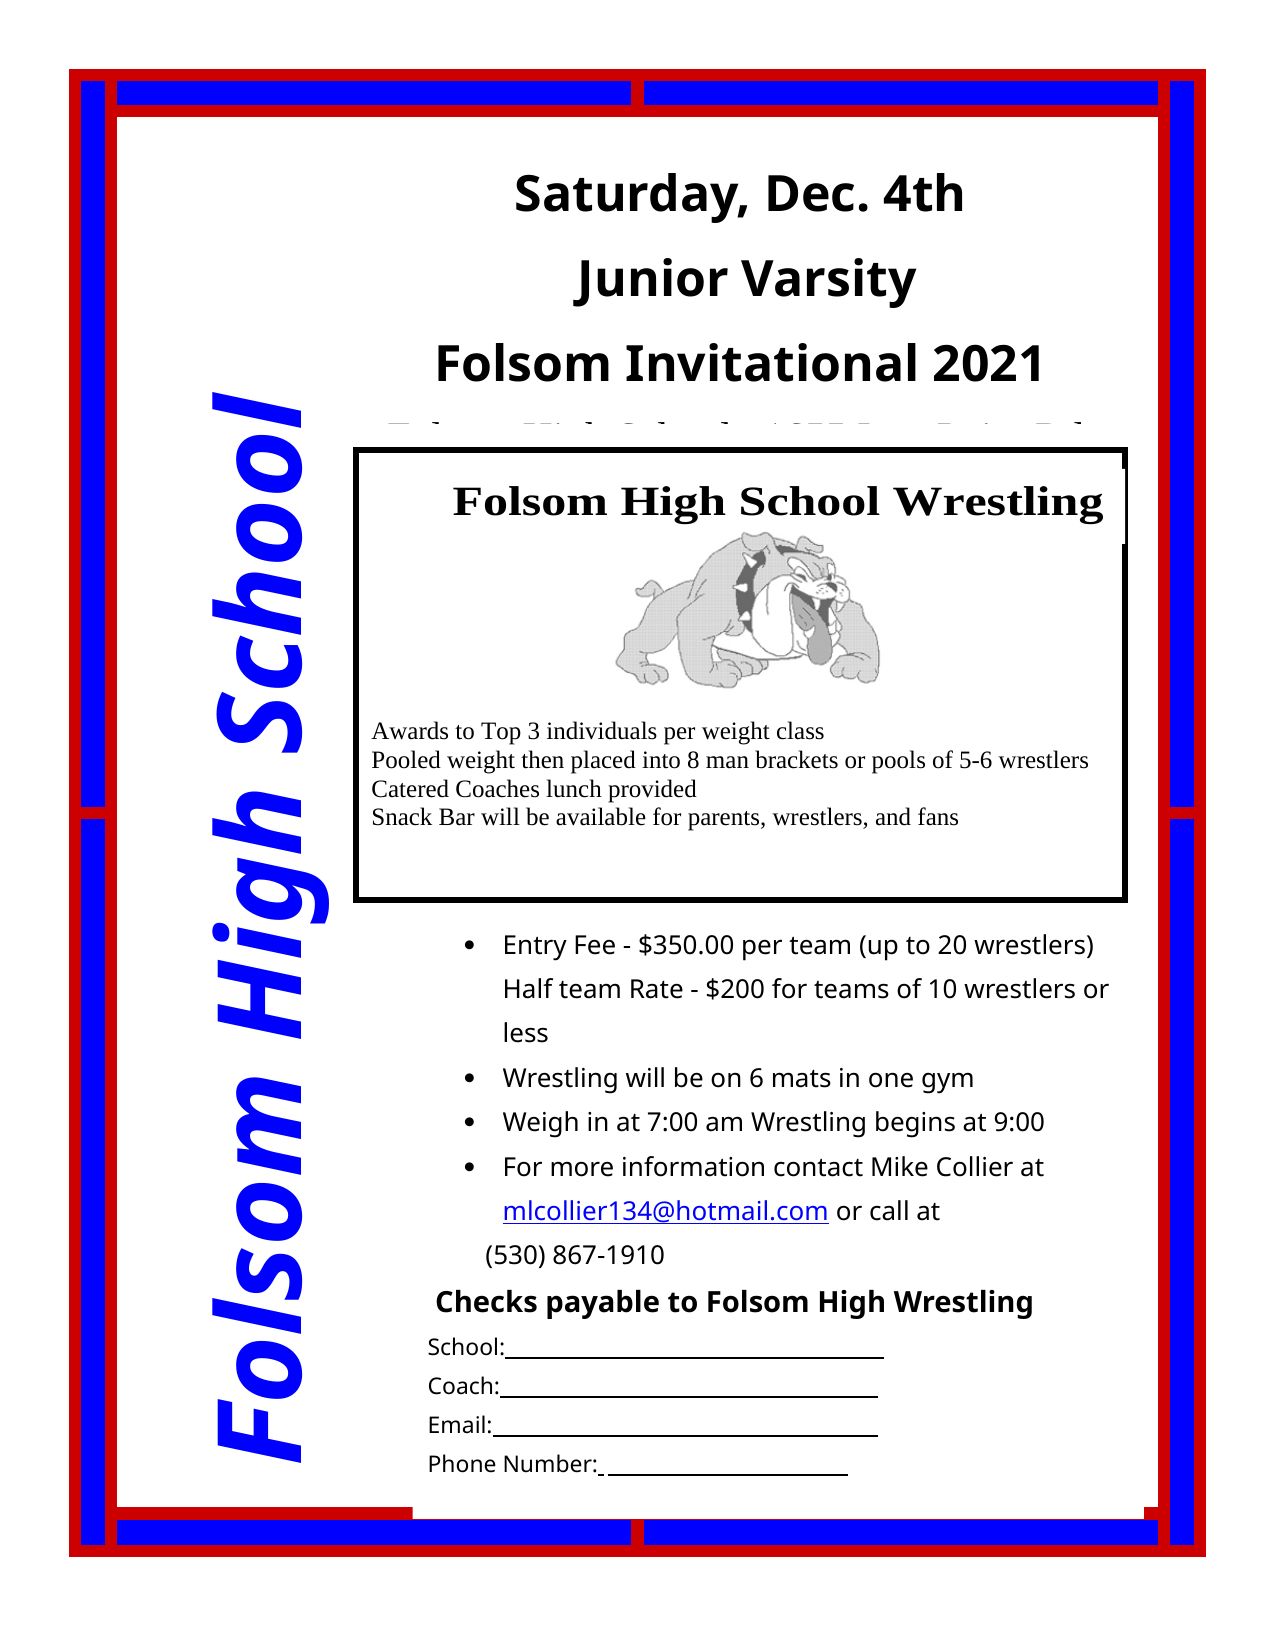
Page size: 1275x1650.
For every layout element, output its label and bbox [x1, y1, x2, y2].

picture [600, 525, 901, 694]
